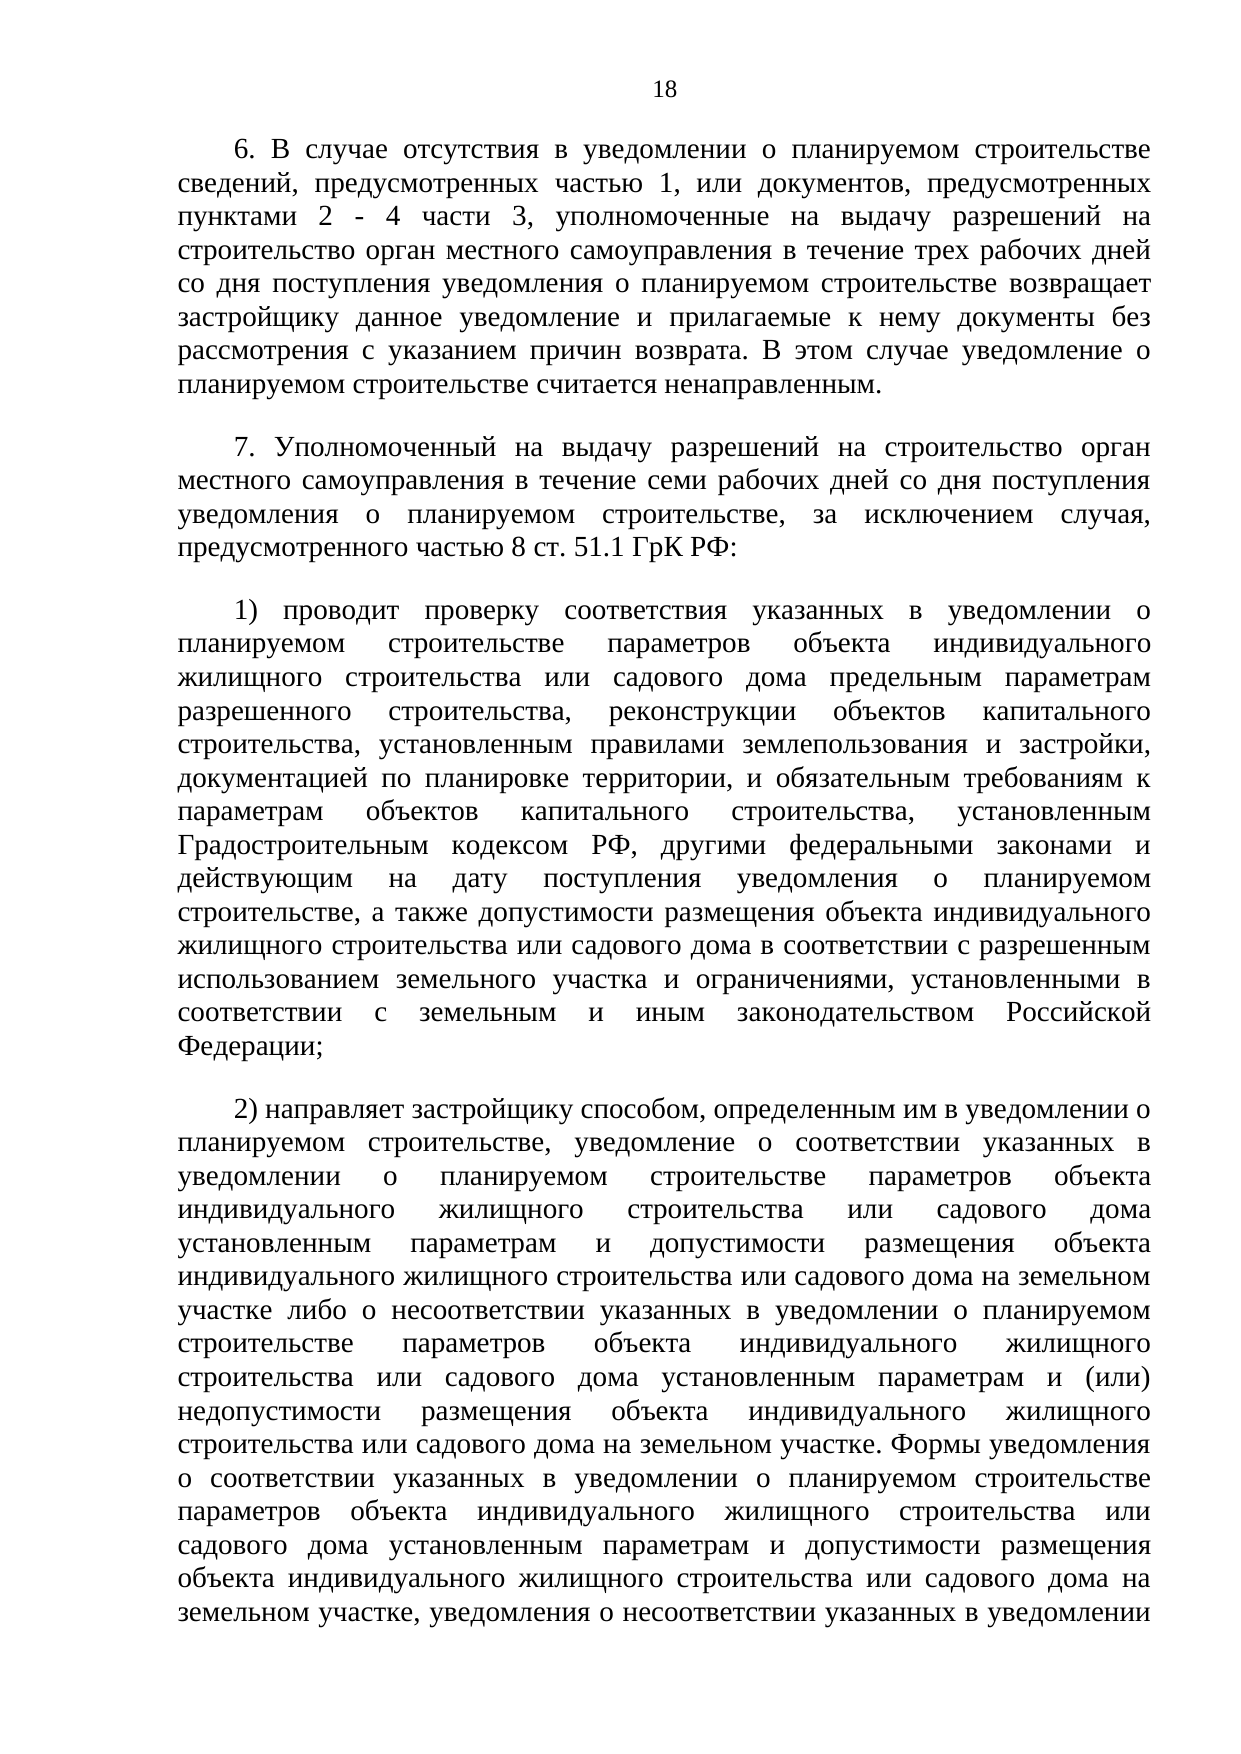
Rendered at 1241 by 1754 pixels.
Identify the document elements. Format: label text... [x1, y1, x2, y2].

text 6. В случае отсутствия в уведомлении о планируемом строительстве сведений, предусмотренных частью 1, или документов, предусмотренных пунктами 2 - 4 части 3, уполномоченные на выдачу разрешений на строительство орган местного самоуправления в течение трех рабочих дней со дня поступления уведомления о планируемом строительстве возвращает застройщику данное уведомление и прилагаемые к нему документы без рассмотрения с указанием причин возврата. В этом случае уведомление о планируемом строительстве считается ненаправленным. [177, 131, 1152, 399]
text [177, 1091, 1152, 1627]
text 1) проводит проверку соответствия указанных в уведомлении о планируемом строительстве параметров объекта индивидуального жилищного строительства или садового дома предельным параметрам разрешенного строительства, реконструкции объектов капитального строительства, установленным правилами землепользования и застройки, документацией по планировке территории, и обязательным требованиям к параметрам объектов капитального строительства, установленным Градостроительным кодексом РФ, другими федеральными законами и действующим на дату поступления уведомления о планируемом строительстве, а также допустимости размещения объекта индивидуального жилищного строительства или садового дома в соответствии с разрешенным использованием земельного участка и ограничениями, установленными в соответствии с земельным и иным законодательством Российской Федерации; [177, 592, 1152, 1062]
text 7. Уполномоченный на выдачу разрешений на строительство орган местного самоуправления в течение семи рабочих дней со дня поступления уведомления о планируемом строительстве, за исключением случая, предусмотренного частью 8 ст. 51.1 ГрК РФ: [177, 429, 1152, 563]
